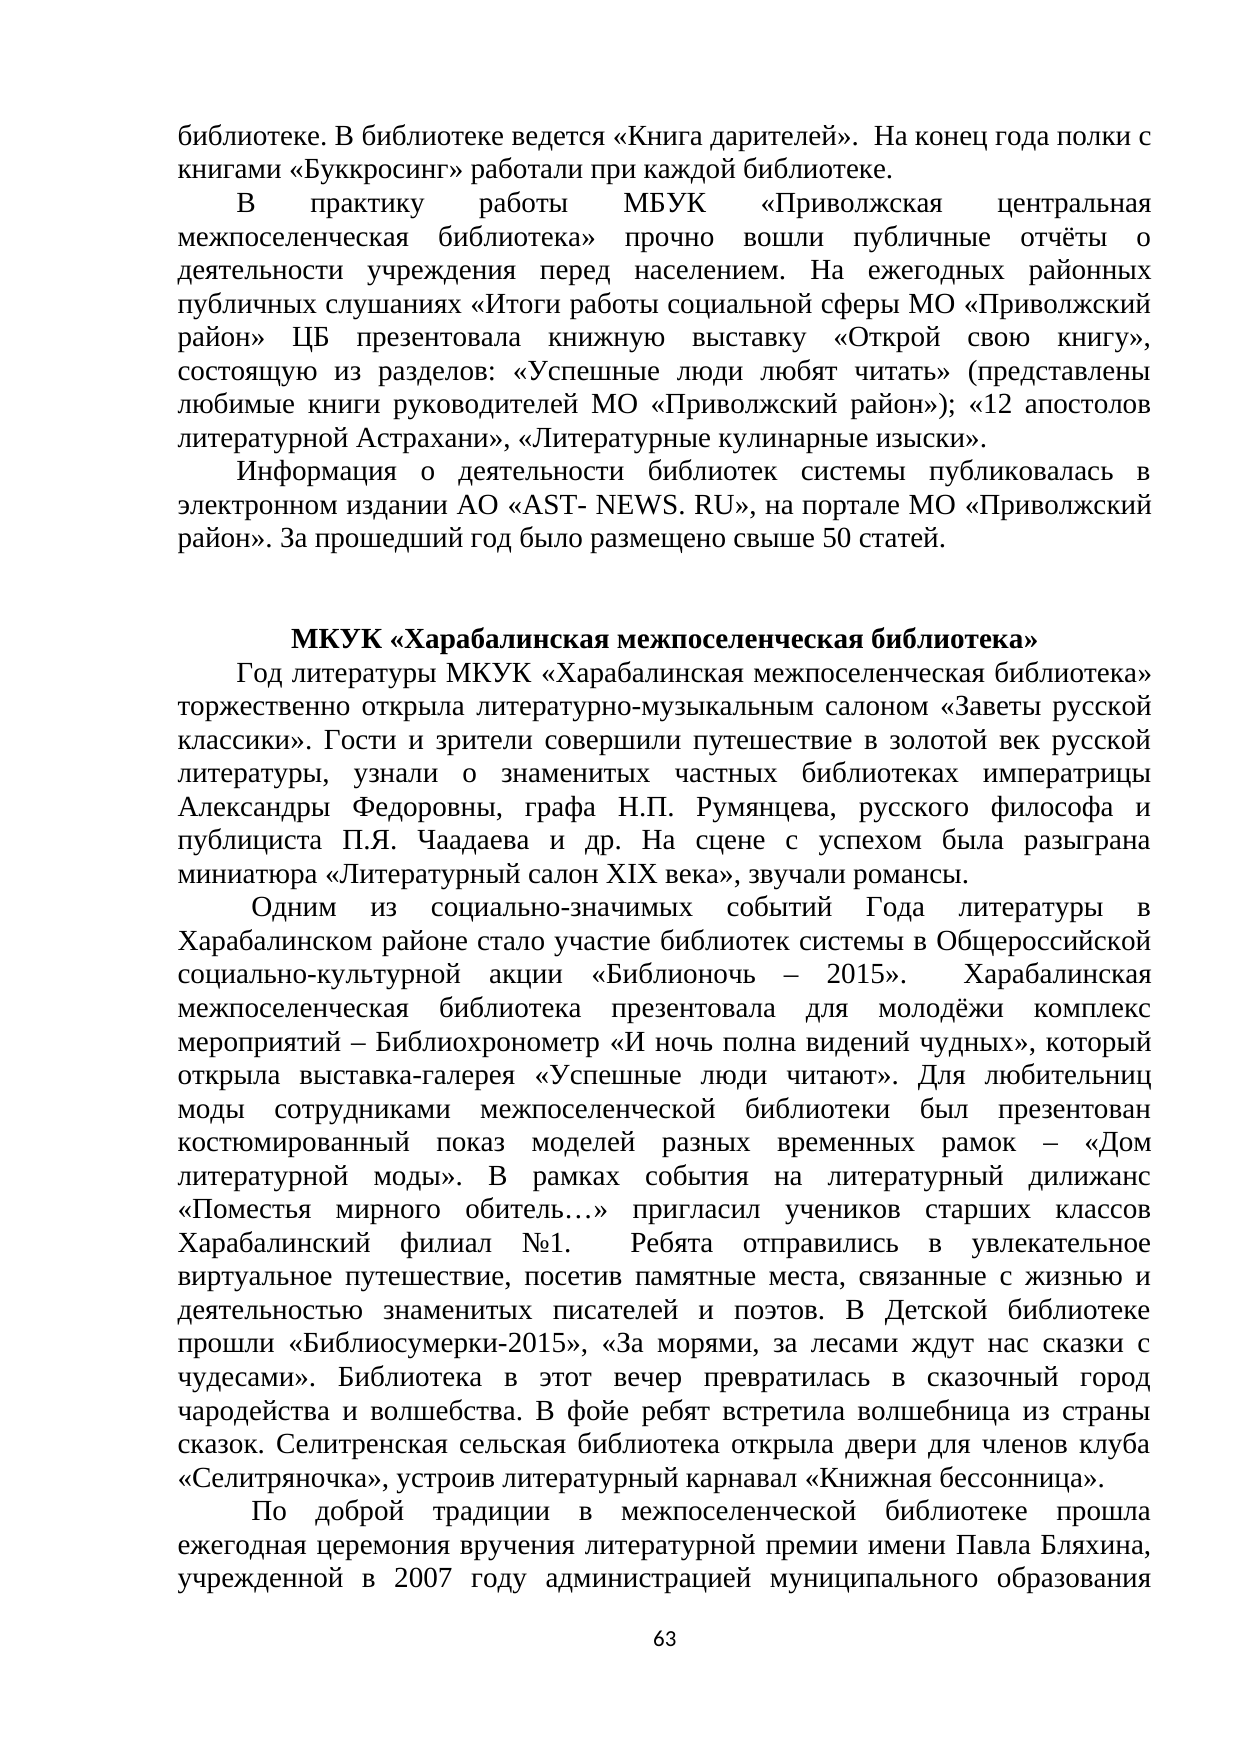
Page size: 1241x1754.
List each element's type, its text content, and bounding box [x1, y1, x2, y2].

text Информация о деятельности библиотек системы публиковалась в электронном издании АО «AST- NEWS. RU», на портале МО «Приволжский район». За прошедший год было размещено свыше 50 статей. [177, 453, 1152, 554]
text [177, 1493, 1152, 1594]
text В практику работы МБУК «Приволжская центральная межпоселенческая библиотека» прочно вошли публичные отчёты о деятельности учреждения перед населением. На ежегодных районных публичных слушаниях «Итоги работы социальной сферы МО «Приволжский район» ЦБ презентовала книжную выставку «Открой свою книгу», состоящую из разделов: «Успешные люди любят читать» (представлены любимые книги руководителей МО «Приволжский район»); «12 апостолов литературной Астрахани», «Литературные кулинарные изыски». [177, 185, 1152, 453]
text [177, 118, 1152, 185]
text Одним из социально-значимых событий Года литературы в Харабалинском районе стало участие библиотек системы в Общероссийской социально-культурной акции «Библионочь – 2015». Харабалинская межпоселенческая библиотека презентовала для молодёжи комплекс мероприятий – Библиохронометр «И ночь полна видений чудных», который открыла выставка-галерея «Успешные люди читают». Для любительниц моды сотрудниками межпоселенческой библиотеки был презентован костюмированный показ моделей разных временных рамок – «Дом литературной моды». В рамках события на литературный дилижанс «Поместья мирного обитель…» пригласил учеников старших классов Харабалинский филиал №1. Ребята отправились в увлекательное виртуальное путешествие, посетив памятные места, связанные с жизнью и деятельностью знаменитых писателей и поэтов. В Детской библиотеке прошли «Библиосумерки-2015», «За морями, за лесами ждут нас сказки с чудесами». Библиотека в этот вечер превратилась в сказочный город чародейства и волшебства. В фойе ребят встретила волшебница из страны сказок. Селитренская сельская библиотека открыла двери для членов клуба «Селитряночка», устроив литературный карнавал «Книжная бессонница». [177, 889, 1152, 1493]
text Год литературы МКУК «Харабалинская межпоселенческая библиотека» торжественно открыла литературно-музыкальным салоном «Заветы русской классики». Гости и зрители совершили путешествие в золотой век русской литературы, узнали о знаменитых частных библиотеках императрицы Александры Федоровны, графа Н.П. Румянцева, русского философа и публициста П.Я. Чаадаева и др. На сцене с успехом была разыграна миниатюра «Литературный салон ХIХ века», звучали романсы. [177, 655, 1152, 889]
text МКУК «Харабалинская межпоселенческая библиотека» [177, 621, 1152, 655]
